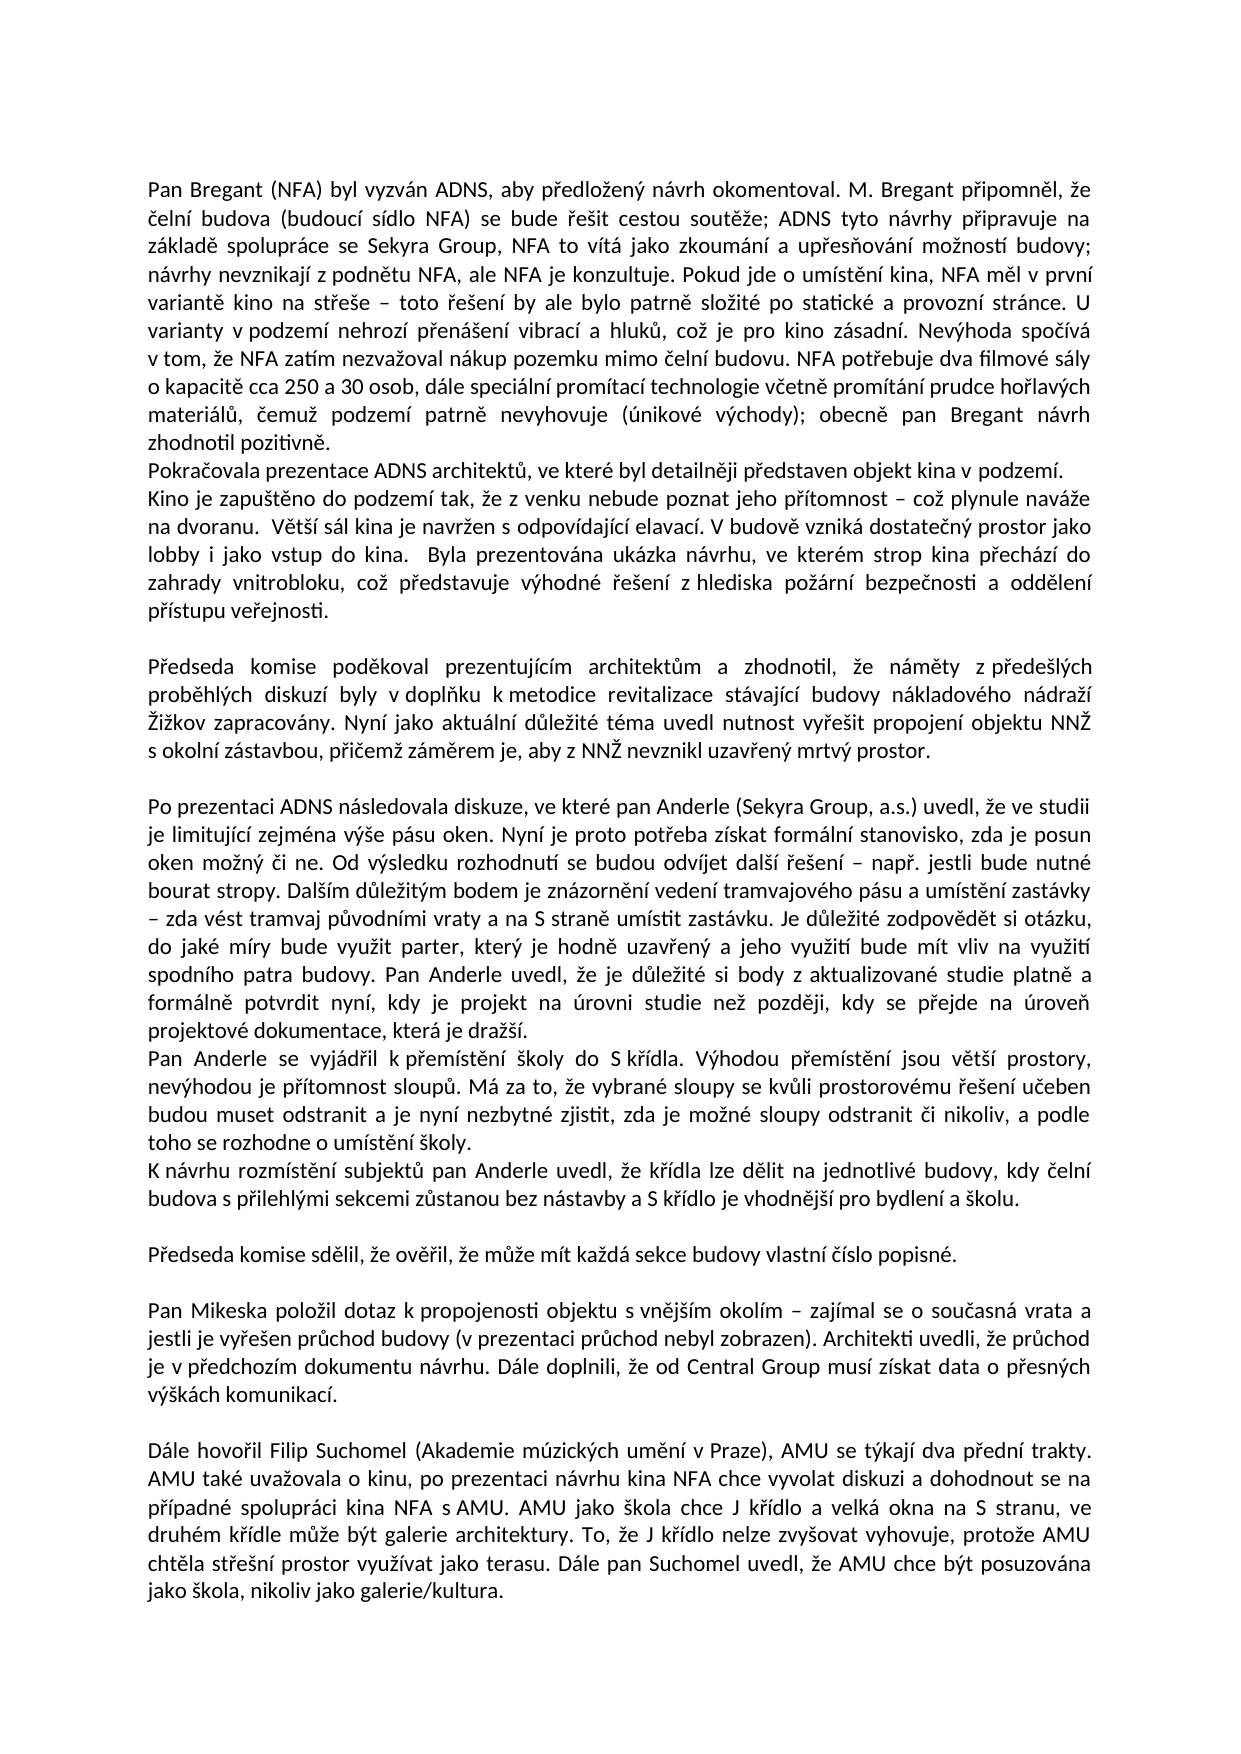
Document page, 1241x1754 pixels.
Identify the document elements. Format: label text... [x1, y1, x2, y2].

text Pan Mikeska položil dotaz k propojenosti objektu s vnějším okolím – zajímal se o současná vrata a jestli je vyřešen průchod budovy (v prezentaci průchod nebyl zobrazen). Architekti uvedli, že průchod je v předchozím dokumentu návrhu. Dále doplnili, že od Central Group musí získat data o přesných výškách komunikací. [148, 1296, 1093, 1408]
text Dále hovořil Filip Suchomel (Akademie múzických umění v Praze), AMU se týkají dva přední trakty. AMU také uvažovala o kinu, po prezentaci návrhu kina NFA chce vyvolat diskuzi a dohodnout se na případné spolupráci kina NFA s AMU. AMU jako škola chce J křídlo a velká okna na S stranu, ve druhém křídle může být galerie architektury. To, že J křídlo nelze zvyšovat vyhovuje, protože AMU chtěla střešní prostor využívat jako terasu. Dále pan Suchomel uvedl, že AMU chce být posuzována jako škola, nikoliv jako galerie/kultura. [148, 1437, 1093, 1605]
text K návrhu rozmístění subjektů pan Anderle uvedl, že křídla lze dělit na jednotlivé budovy, kdy čelní budova s přilehlými sekcemi zůstanou bez nástavby a S křídlo je vhodnější pro bydlení a školu. [148, 1156, 1093, 1212]
text Pokračovala prezentace ADNS architektů, ve které byl detailněji představen objekt kina v podzemí. [148, 456, 1093, 484]
text Pan Bregant (NFA) byl vyzván ADNS, aby předložený návrh okomentoval. M. Bregant připomněl, že čelní budova (budoucí sídlo NFA) se bude řešit cestou soutěže; ADNS tyto návrhy připravuje na základě spolupráce se Sekyra Group, NFA to vítá jako zkoumání a upřesňování možností budovy; návrhy nevznikají z podnětu NFA, ale NFA je konzultuje. Pokud jde o umístění kina, NFA měl v první variantě kino na střeše – toto řešení by ale bylo patrně složité po statické a provozní stránce. U varianty v podzemí nehrozí přenášení vibrací a hluků, což je pro kino zásadní. Nevýhoda spočívá v tom, že NFA zatím nezvažoval nákup pozemku mimo čelní budovu. NFA potřebuje dva filmové sály o kapacitě cca 250 a 30 osob, dále speciální promítací technologie včetně promítání prudce hořlavých materiálů, čemuž podzemí patrně nevyhovuje (únikové východy); obecně pan Bregant návrh zhodnotil pozitivně. [148, 176, 1093, 456]
text Po prezentaci ADNS následovala diskuze, ve které pan Anderle (Sekyra Group, a.s.) uvedl, že ve studii je limitující zejména výše pásu oken. Nyní je proto potřeba získat formální stanovisko, zda je posun oken možný či ne. Od výsledku rozhodnutí se budou odvíjet další řešení – např. jestli bude nutné bourat stropy. Dalším důležitým bodem je znázornění vedení tramvajového pásu a umístění zastávky – zda vést tramvaj původními vraty a na S straně umístit zastávku. Je důležité zodpovědět si otázku, do jaké míry bude využit parter, který je hodně uzavřený a jeho využití bude mít vliv na využití spodního patra budovy. Pan Anderle uvedl, že je důležité si body z aktualizované studie platně a formálně potvrdit nyní, kdy je projekt na úrovni studie než později, kdy se přejde na úroveň projektové dokumentace, která je dražší. [148, 792, 1093, 1044]
text Kino je zapuštěno do podzemí tak, že z venku nebude poznat jeho přítomnost – což plynule naváže na dvoranu. Větší sál kina je navržen s odpovídající elavací. V budově vzniká dostatečný prostor jako lobby i jako vstup do kina. Byla prezentována ukázka návrhu, ve kterém strop kina přechází do zahrady vnitrobloku, což představuje výhodné řešení z hlediska požární bezpečnosti a oddělení přístupu veřejnosti. [148, 484, 1093, 624]
text Předseda komise sdělil, že ověřil, že může mít každá sekce budovy vlastní číslo popisné. [148, 1240, 1093, 1268]
text Pan Anderle se vyjádřil k přemístění školy do S křídla. Výhodou přemístění jsou větší prostory, nevýhodou je přítomnost sloupů. Má za to, že vybrané sloupy se kvůli prostorovému řešení učeben budou muset odstranit a je nyní nezbytné zjistit, zda je možné sloupy odstranit či nikoliv, a podle toho se rozhodne o umístění školy. [148, 1044, 1093, 1156]
text Předseda komise poděkoval prezentujícím architektům a zhodnotil, že náměty z předešlých proběhlých diskuzí byly v doplňku k metodice revitalizace stávající budovy nákladového nádraží Žižkov zapracovány. Nyní jako aktuální důležité téma uvedl nutnost vyřešit propojení objektu NNŽ s okolní zástavbou, přičemž záměrem je, aby z NNŽ nevznikl uzavřený mrtvý prostor. [148, 652, 1093, 764]
